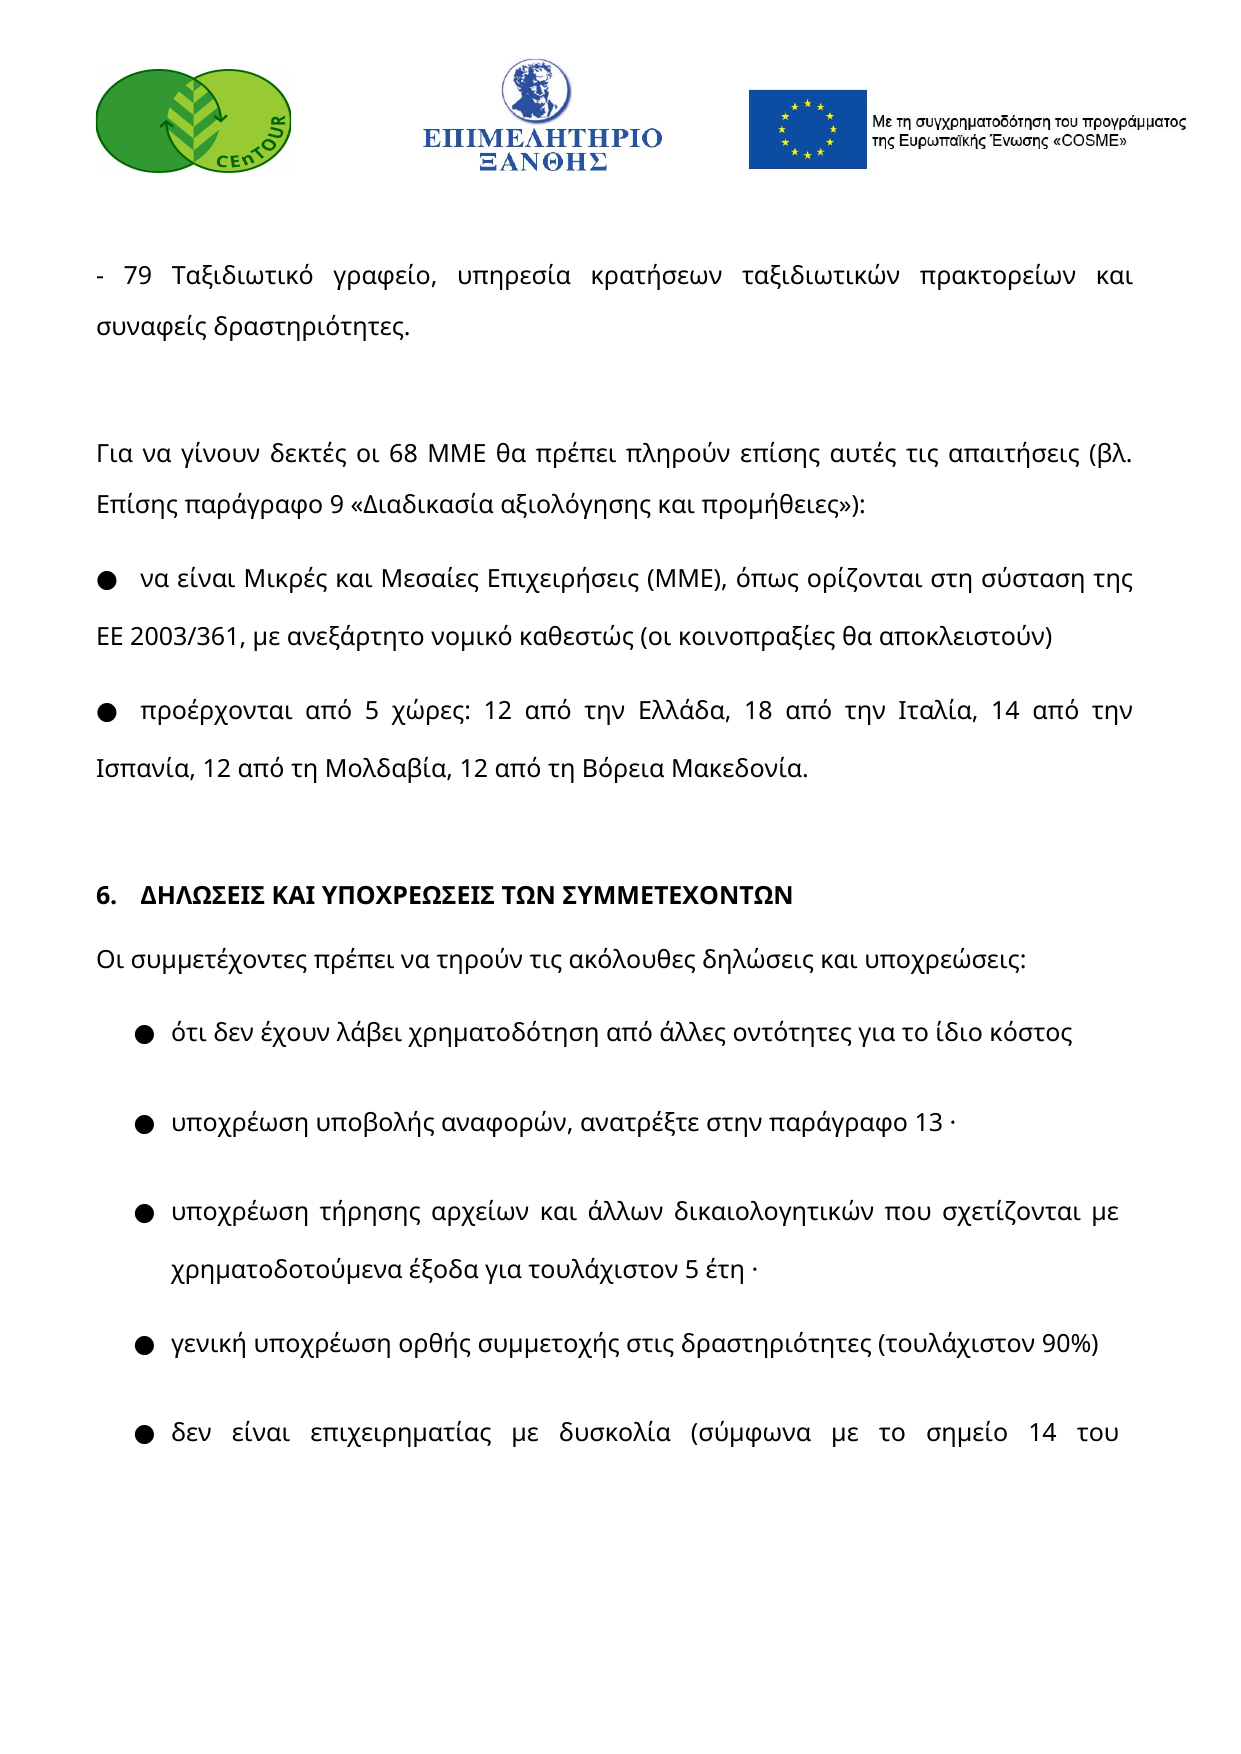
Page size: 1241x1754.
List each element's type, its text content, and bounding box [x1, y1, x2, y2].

list να είναι Μικρές και Μεσαίες Επιχειρήσεις (ΜΜΕ), όπως ορίζονται στη σύσταση της ΕΕ 2003/361, με ανεξάρτητο νομικό καθεστώς (οι κοινοπραξίες θα αποκλειστούν) [96, 551, 1134, 653]
list προέρχονται από 5 χώρες: 12 από την Ελλάδα, 18 από την Ιταλία, 14 από την Ισπανία, 12 από τη Μολδαβία, 12 από τη Βόρεια Μακεδονία. [96, 682, 1134, 785]
list ότι δεν έχουν λάβει χρηματοδότηση από άλλες οντότητες για το ίδιο κόστος [133, 1005, 1120, 1056]
picture [747, 87, 1190, 171]
text Για να γίνουν δεκτές οι 68 ΜΜΕ θα πρέπει πληρούν επίσης αυτές τις απαιτήσεις (βλ. Επίσης παράγραφο 9 «Διαδικασία αξιολόγησης και προμήθειες»): [96, 436, 1134, 521]
list υποχρέωση υποβολής αναφορών, ανατρέξτε στην παράγραφο 13 · [133, 1094, 1120, 1146]
list υποχρέωση τήρησης αρχείων και άλλων δικαιολογητικών που σχετίζονται με χρηματοδοτούμενα έξοδα για τουλάχιστον 5 έτη · [133, 1184, 1120, 1286]
picture [95, 69, 292, 173]
list δεν είναι επιχειρηματίας με δυσκολία (σύμφωνα με το σημείο 14 του κανονισμού (ΕΕ) αριθ. 651/2014 της Επιτροπής, της 17ης Ιουνίου 2014) · [133, 1405, 1120, 1456]
text - 79 Ταξιδιωτικό γραφείο, υπηρεσία κρατήσεων ταξιδιωτικών πρακτορείων και συναφείς δραστηριότητες. [96, 258, 1134, 343]
subtitle ΔΗΛΩΣΕΙΣ ΚΑΙ ΥΠΟΧΡΕΩΣΕΙΣ ΤΩΝ ΣΥΜΜΕΤΕΧΟΝΤΩΝ [96, 878, 1134, 912]
text Οι συμμετέχοντες πρέπει να τηρούν τις ακόλουθες δηλώσεις και υποχρεώσεις: [96, 941, 1120, 975]
list γενική υποχρέωση ορθής συμμετοχής στις δραστηριότητες (τουλάχιστον 90%) [133, 1315, 1120, 1367]
picture [422, 57, 663, 171]
